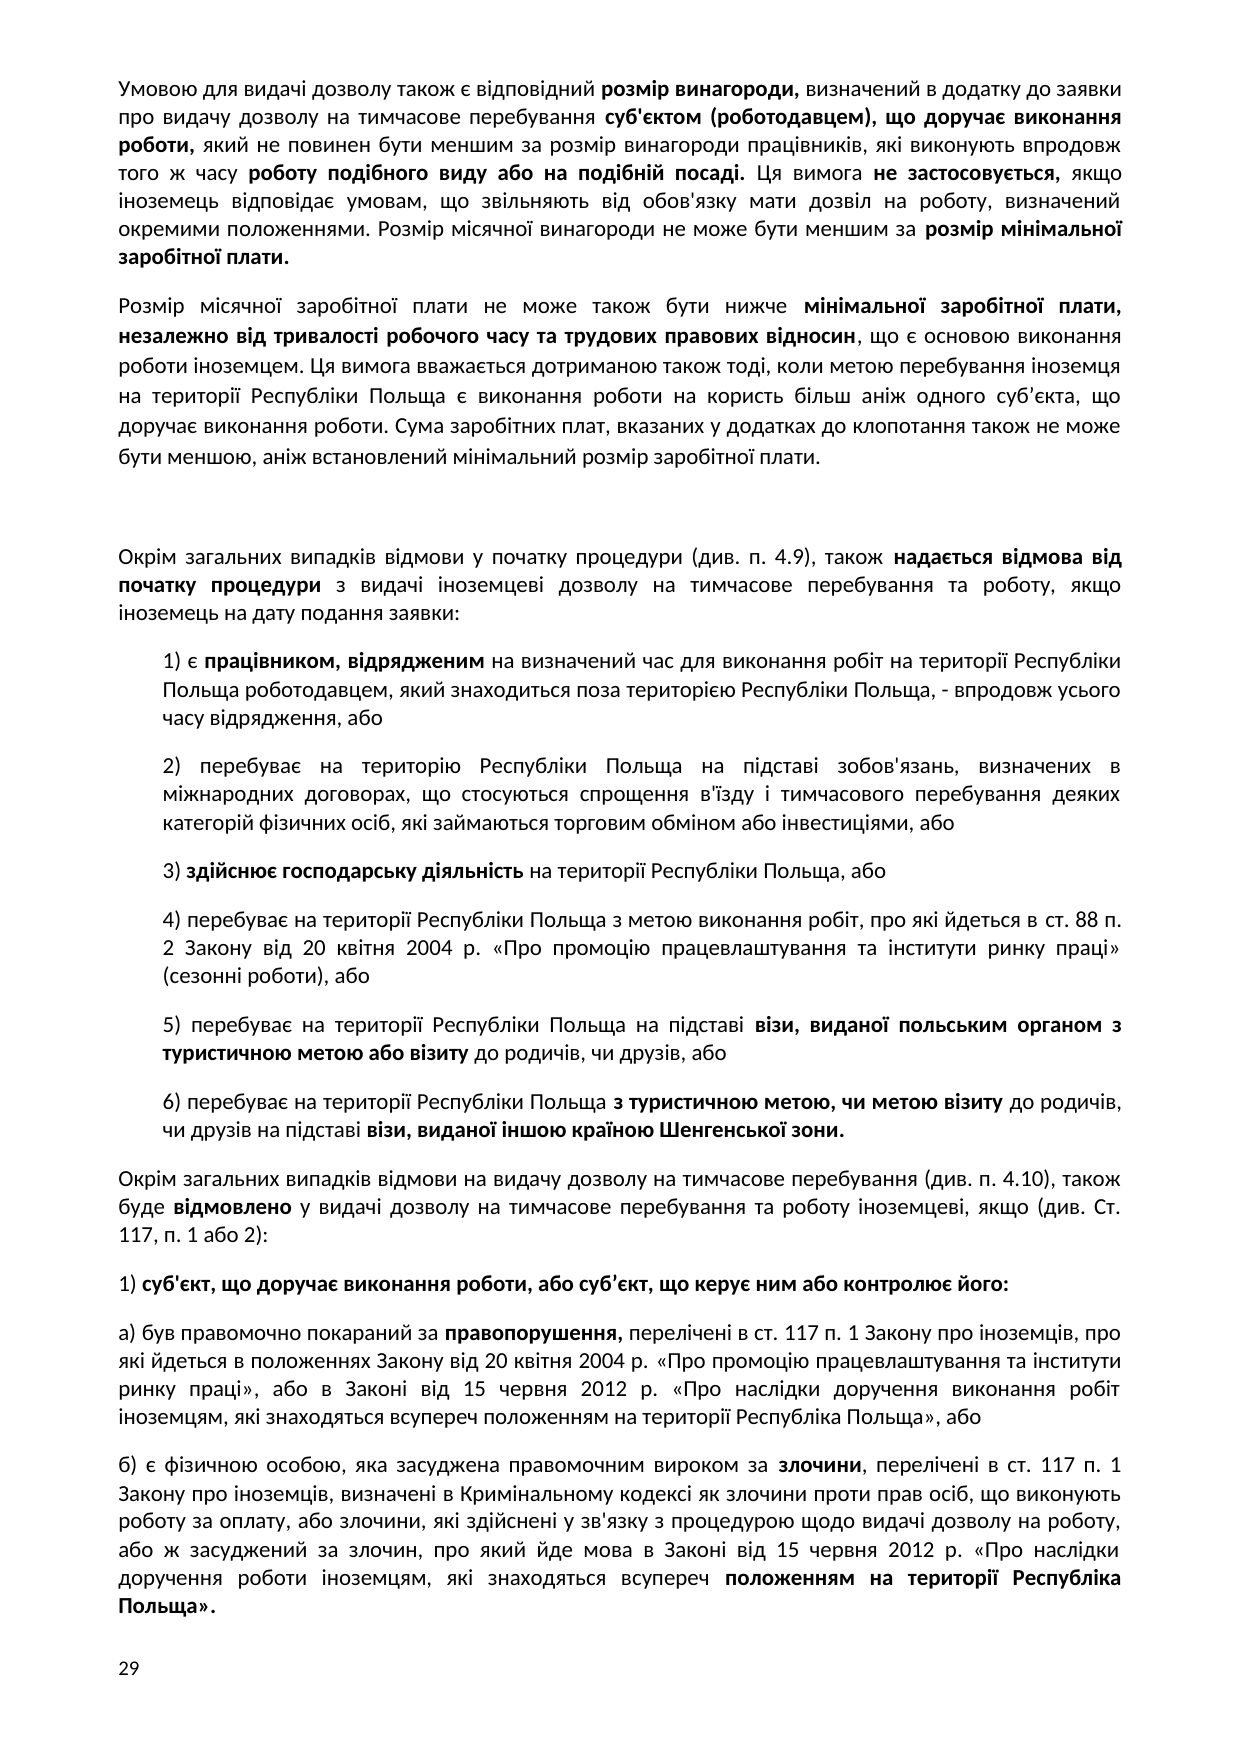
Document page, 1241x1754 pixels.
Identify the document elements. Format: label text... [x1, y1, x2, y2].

text Розмір місячної заробітної плати не може також бути нижче мінімальної заробітної плати, незалежно від тривалості робочого часу та трудових правових відносин, що є основою виконання роботи іноземцем. Ця вимога вважається дотриманою також тоді, коли метою перебування іноземця на території Республіки Польща є виконання роботи на користь більш аніж одного суб’єкта, що доручає виконання роботи. Сума заробітних плат, вказаних у додатках до клопотання також не може бути меншою, аніж встановлений мінімальний розмір заробітної плати. [118, 291, 1122, 470]
text 6) перебуває на території Республіки Польща з туристичною метою, чи метою візиту до родичів, чи друзів на підставі візи, виданої іншою країною Шенгенської зони. [162, 1087, 1122, 1143]
text 1) є працівником, відрядженим на визначений час для виконання робіт на території Республіки Польща роботодавцем, який знаходиться поза територією Республіки Польща, - впродовж усього часу відрядження, або [162, 647, 1122, 731]
text 4) перебуває на території Республіки Польща з метою виконання робіт, про які йдеться в ст. 88 п. 2 Закону від 20 квітня 2004 р. «Про промоцію працевлаштування та інститути ринку праці» (сезонні роботи), або [162, 905, 1122, 989]
text 5) перебуває на території Республіки Польща на підставі візи, виданої польським органом з туристичною метою або візиту до родичів, чи друзів, або [162, 1010, 1122, 1066]
text 1) суб'єкт, що доручає виконання роботи, або суб’єкт, що керує ним або контролює його: [118, 1269, 1122, 1297]
text Умовою для видачі дозволу також є відповідний розмір винагороди, визначений в додатку до заявки про видачу дозволу на тимчасове перебування суб'єктом (роботодавцем), що доручає виконання роботи, який не повинен бути меншим за розмір винагороди працівників, які виконують впродовж того ж часу роботу подібного виду або на подібній посаді. Ця вимога не застосовується, якщо іноземець відповідає умовам, що звільняють від обов'язку мати дозвіл на роботу, визначений окремими положеннями. Розмір місячної винагороди не може бути меншим за розмір мінімальної заробітної плати. [118, 74, 1122, 270]
text Окрім загальних випадків відмови у початку процедури (див. п. 4.9), також надається відмова від початку процедури з видачі іноземцеві дозволу на тимчасове перебування та роботу, якщо іноземець на дату подання заявки: [118, 542, 1122, 626]
text Окрім загальних випадків відмови на видачу дозволу на тимчасове перебування (див. п. 4.10), також буде відмовлено у видачі дозволу на тимчасове перебування та роботу іноземцеві, якщо (див. Ст. 117, п. 1 або 2): [118, 1164, 1122, 1248]
text 3) здійснює господарську діяльність на території Республіки Польща, або [162, 856, 1122, 884]
text 2) перебуває на територію Республіки Польща на підставі зобов'язань, визначених в міжнародних договорах, що стосуються спрощення в'їзду і тимчасового перебування деяких категорій фізичних осіб, які займаються торговим обміном або інвестиціями, або [162, 752, 1122, 836]
text a) був правомочно покараний за правопорушення, перелічені в ст. 117 п. 1 Закону про іноземців, про які йдеться в положеннях Закону від 20 квітня 2004 р. «Про промоцію працевлаштування та інститути ринку праці», або в Законі від 15 червня 2012 р. «Про наслідки доручення виконання робіт іноземцям, які знаходяться всупереч положенням на території Республіка Польща», або [118, 1318, 1122, 1430]
text б) є фізичною особою, яка засуджена правомочним вироком за злочини, перелічені в ст. 117 п. 1 Закону про іноземців, визначені в Кримінальному кодексі як злочини проти прав осіб, що виконують роботу за оплату, або злочини, які здійснені у зв'язку з процедурою щодо видачі дозволу на роботу, або ж засуджений за злочин, про який йде мова в Законі від 15 червня 2012 р. «Про наслідки доручення роботи іноземцям, які знаходяться всупереч положенням на території Республіка Польща». [118, 1451, 1122, 1619]
